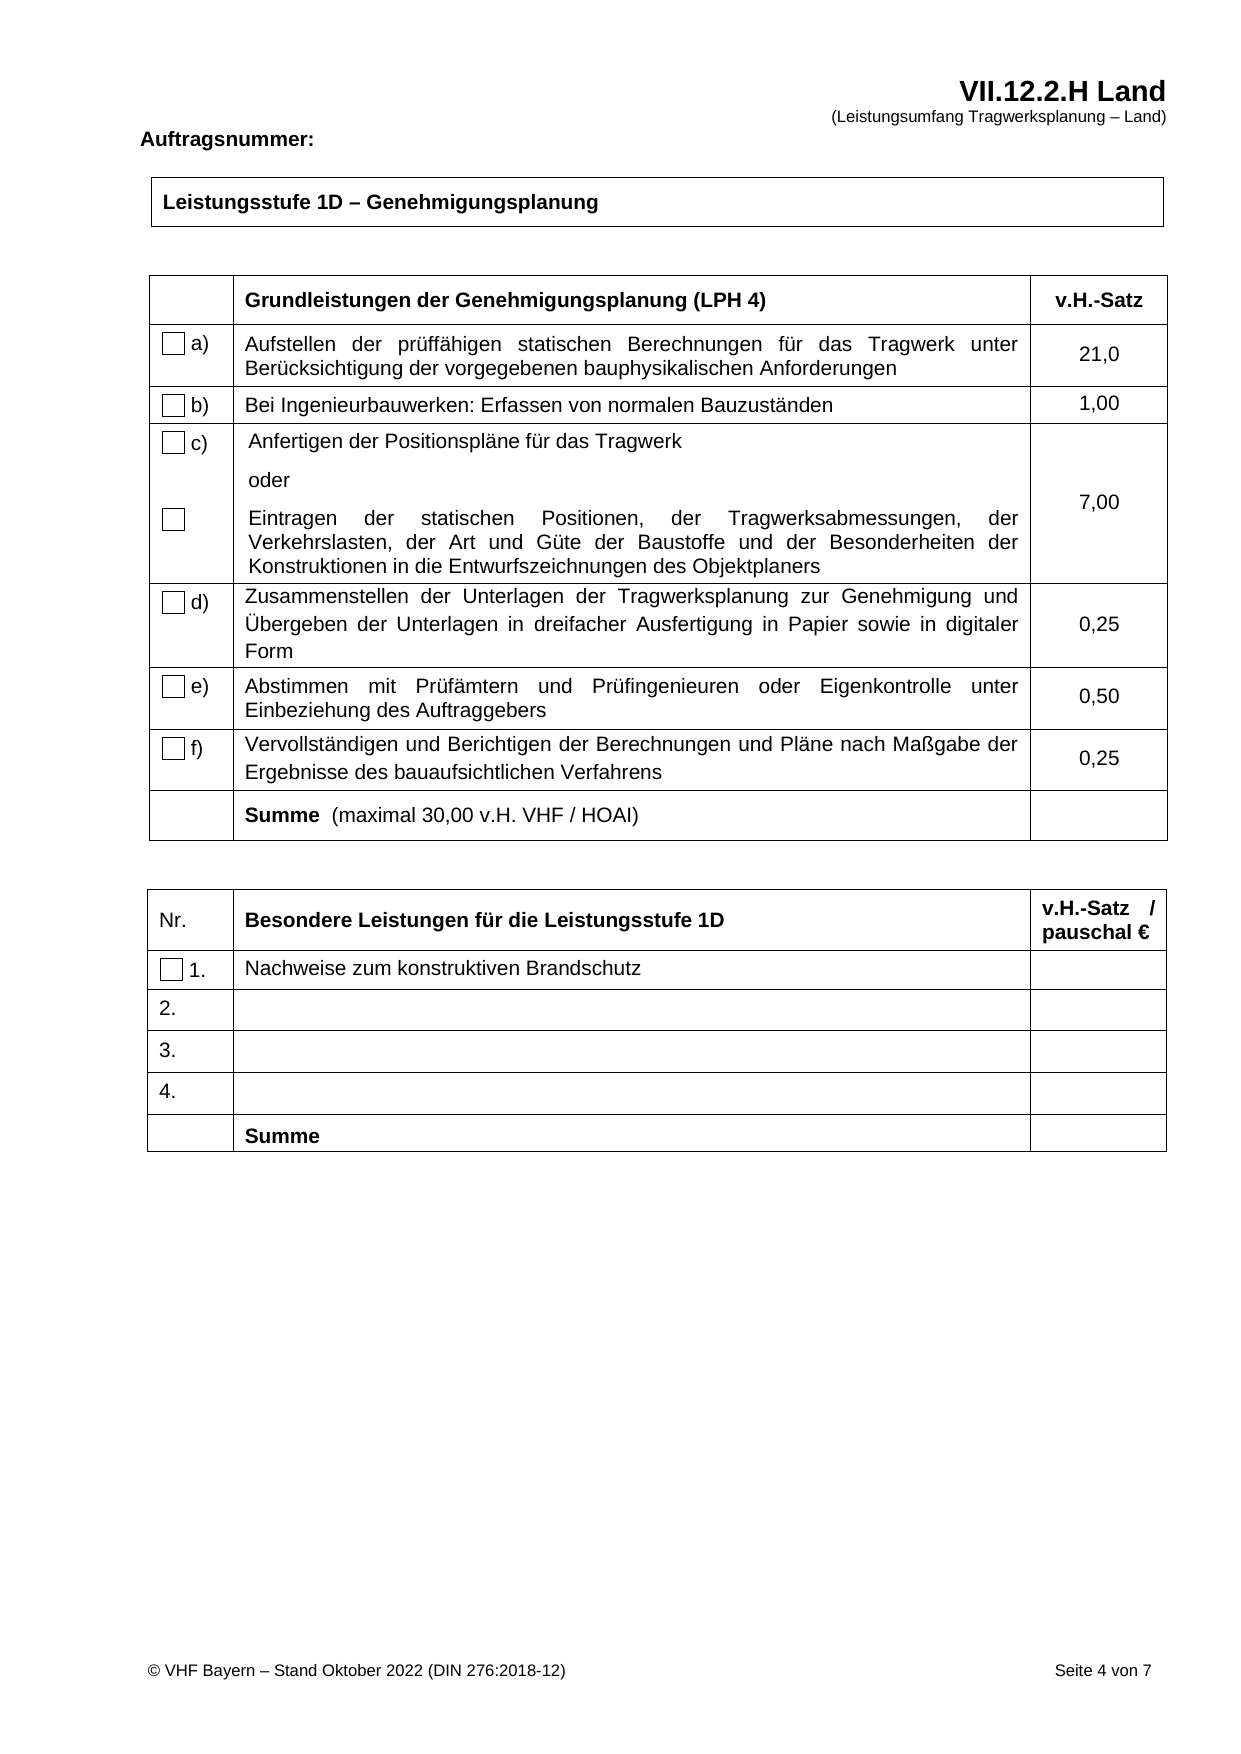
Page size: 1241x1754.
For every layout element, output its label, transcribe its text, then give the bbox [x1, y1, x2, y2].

table_cell [234, 1031, 1030, 1072]
table_header [150, 276, 233, 324]
table_cell Anfertigen der Positionspläne für das Tragwerk oder Eintragen der statischen Positionen, der Tragwerksabmessungen, der Verkehrslasten, der Art und Güte der Baustoffe und der Besonderheiten der Konstruktionen in die Entwurfszeichnungen des Objektplaners [234, 424, 1030, 583]
table_cell f) [150, 730, 233, 790]
table_cell [1031, 791, 1167, 840]
table_cell Summe [234, 1115, 1030, 1151]
table_cell Vervollständigen und Berichtigen der Berechnungen und Pläne nach Maßgabe der Ergebnisse des bauaufsichtlichen Verfahrens [234, 730, 1030, 790]
table_header v.H.-Satz [1031, 276, 1167, 324]
table_cell a) [150, 325, 233, 386]
table_cell 3. [148, 1031, 233, 1072]
table_cell [1031, 1031, 1166, 1072]
table_cell 7,00 [1031, 424, 1167, 583]
table_cell 2. [148, 990, 233, 1030]
table_cell Aufstellen der prüffähigen statischen Berechnungen für das Tragwerk unter Berücksichtigung der vorgegebenen bauphysikalischen Anforderungen [234, 325, 1030, 386]
table_cell Zusammenstellen der Unterlagen der Tragwerksplanung zur Genehmigung und Übergeben der Unterlagen in dreifacher Ausfertigung in Papier sowie in digitaler Form [234, 584, 1030, 667]
table_cell 21,0 [1031, 325, 1167, 386]
table_cell [1031, 1115, 1166, 1151]
table_cell Nachweise zum konstruktiven Brandschutz [234, 951, 1030, 989]
table_cell Bei Ingenieurbauwerken: Erfassen von normalen Bauzuständen [234, 387, 1030, 423]
table_cell 1. [148, 951, 233, 989]
table_cell [148, 1115, 233, 1151]
table_cell 0,25 [1031, 584, 1167, 667]
table_cell [150, 791, 233, 840]
table_cell Summe (maximal 30,00 v.H. VHF / HOAI) [234, 791, 1030, 840]
table_cell [234, 1073, 1030, 1113]
table_cell d) [150, 584, 233, 667]
table_cell [1031, 951, 1166, 989]
table_cell 0,25 [1031, 730, 1167, 790]
table_header Besondere Leistungen für die Leistungsstufe 1D [234, 890, 1030, 950]
table_cell [234, 990, 1030, 1030]
table_cell 0,50 [1031, 668, 1167, 728]
table_cell b) [150, 387, 233, 423]
table_cell [1031, 1073, 1166, 1113]
table_cell [1031, 990, 1166, 1030]
table_cell c) [150, 424, 233, 583]
table_header Grundleistungen der Genehmigungsplanung (LPH 4) [234, 276, 1030, 324]
table_cell 1,00 [1031, 387, 1167, 423]
table_cell e) [150, 668, 233, 728]
table_header Nr. [148, 890, 233, 950]
table_header v.H.-Satz / pauschal € [1031, 890, 1166, 950]
table_cell 4. [148, 1073, 233, 1113]
table_header Leistungsstufe 1D – Genehmigungsplanung [152, 178, 1163, 226]
table_cell Abstimmen mit Prüfämtern und Prüfingenieuren oder Eigenkontrolle unter Einbeziehung des Auftraggebers [234, 668, 1030, 728]
